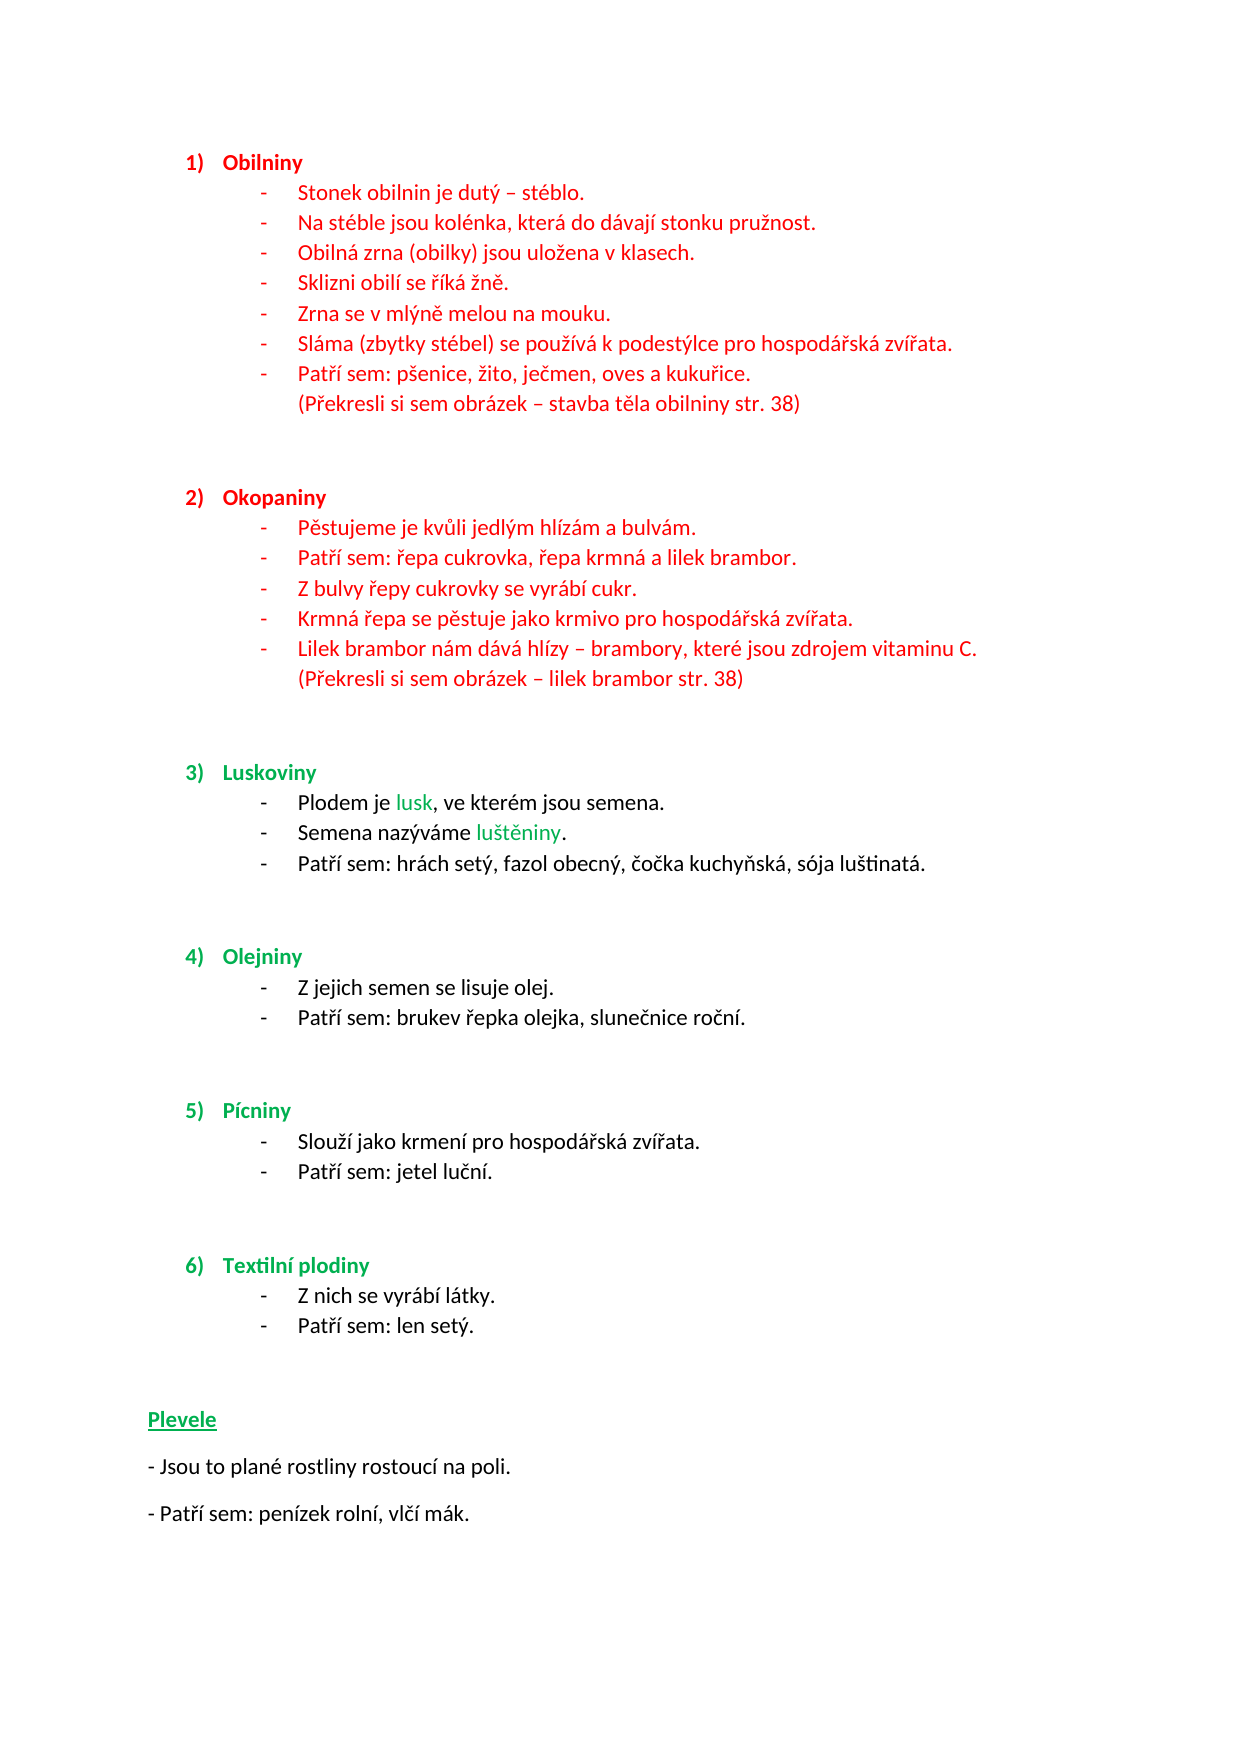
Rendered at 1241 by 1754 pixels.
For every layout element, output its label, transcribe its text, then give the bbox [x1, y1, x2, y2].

list Z nich se vyrábí látky. [260, 1281, 1093, 1309]
text Plevele [148, 1405, 1093, 1433]
list Okopaniny [185, 483, 1093, 511]
list Sláma (zbytky stébel) se používá k podestýlce pro hospodářská zvířata. [260, 329, 1093, 357]
list (Překresli si sem obrázek – lilek brambor str. 38) [298, 664, 1093, 692]
list Lilek brambor nám dává hlízy – brambory, které jsou zdrojem vitaminu C. [260, 634, 1093, 662]
list Obilniny [185, 148, 1093, 176]
list Patří sem: brukev řepka olejka, slunečnice roční. [260, 1003, 1093, 1031]
list Z bulvy řepy cukrovky se vyrábí cukr. [260, 574, 1093, 602]
list Olejniny [185, 942, 1093, 970]
list Plodem je lusk, ve kterém jsou semena. [260, 788, 1093, 816]
list Textilní plodiny [185, 1251, 1093, 1279]
text - Jsou to plané rostliny rostoucí na poli. [148, 1452, 1093, 1480]
list Zrna se v mlýně melou na mouku. [260, 299, 1093, 327]
list Z jejich semen se lisuje olej. [260, 973, 1093, 1001]
list Patří sem: hrách setý, fazol obecný, čočka kuchyňská, sója luštinatá. [260, 849, 1093, 877]
list Patří sem: len setý. [260, 1311, 1093, 1339]
text - Patří sem: penízek rolní, vlčí mák. [148, 1499, 1093, 1527]
list Pícniny [185, 1097, 1093, 1124]
list Sklizni obilí se říká žně. [260, 268, 1093, 296]
list Na stéble jsou kolénka, která do dávají stonku pružnost. [260, 208, 1093, 236]
list Krmná řepa se pěstuje jako krmivo pro hospodářská zvířata. [260, 604, 1093, 632]
list Obilná zrna (obilky) jsou uložena v klasech. [260, 238, 1093, 266]
list (Překresli si sem obrázek – stavba těla obilniny str. 38) [298, 389, 1093, 417]
list Luskoviny [185, 758, 1093, 786]
list Stonek obilnin je dutý – stéblo. [260, 178, 1093, 206]
list Patří sem: pšenice, žito, ječmen, oves a kukuřice. [260, 359, 1093, 387]
list Semena nazýváme luštěniny. [260, 818, 1093, 846]
list Slouží jako krmení pro hospodářská zvířata. [260, 1127, 1093, 1155]
list Patří sem: řepa cukrovka, řepa krmná a lilek brambor. [260, 543, 1093, 571]
list Patří sem: jetel luční. [260, 1157, 1093, 1185]
list Pěstujeme je kvůli jedlým hlízám a bulvám. [260, 513, 1093, 541]
